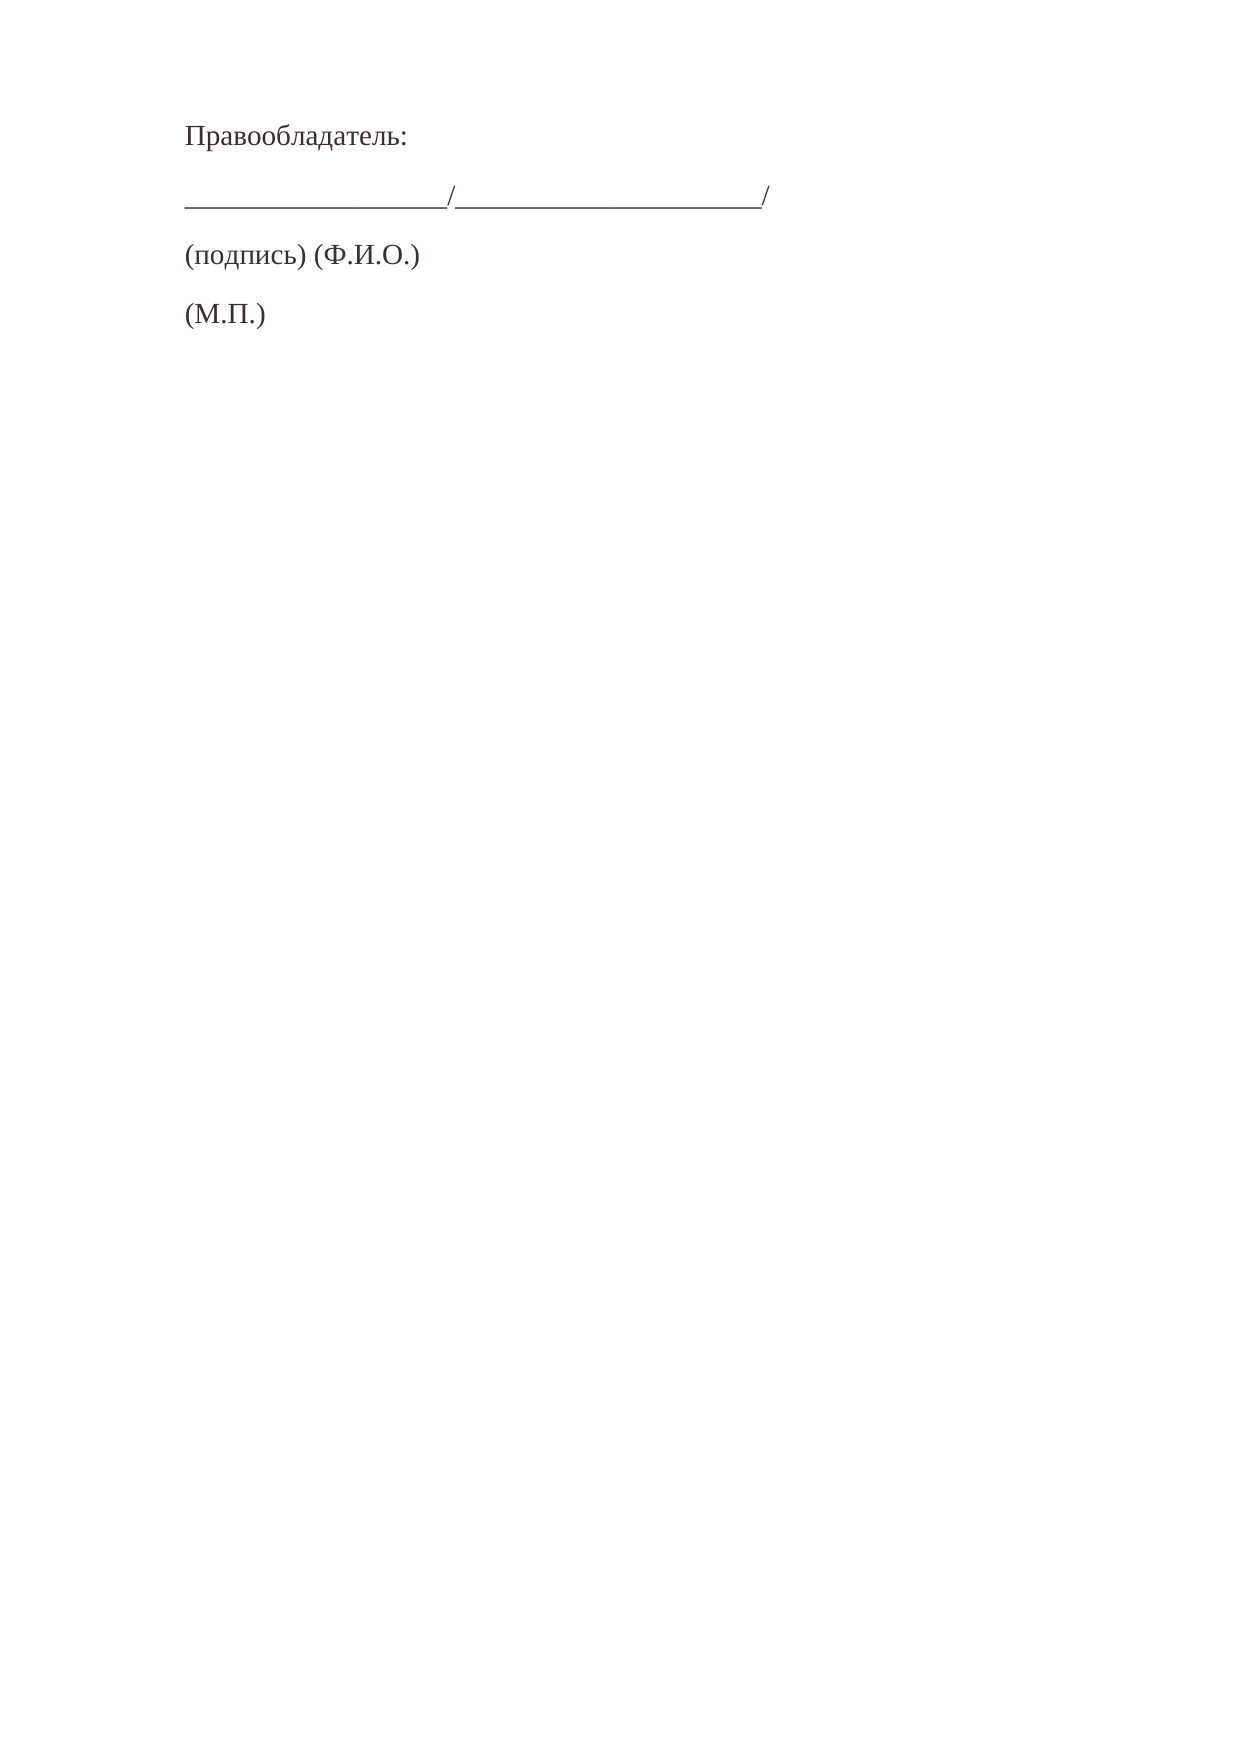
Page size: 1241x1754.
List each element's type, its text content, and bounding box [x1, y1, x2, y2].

text (М.П.) [177, 297, 1152, 330]
text (подпись) (Ф.И.О.) [177, 237, 1152, 271]
text Правообладатель: [177, 118, 1152, 152]
text __________________/_____________________/ [177, 178, 1152, 211]
